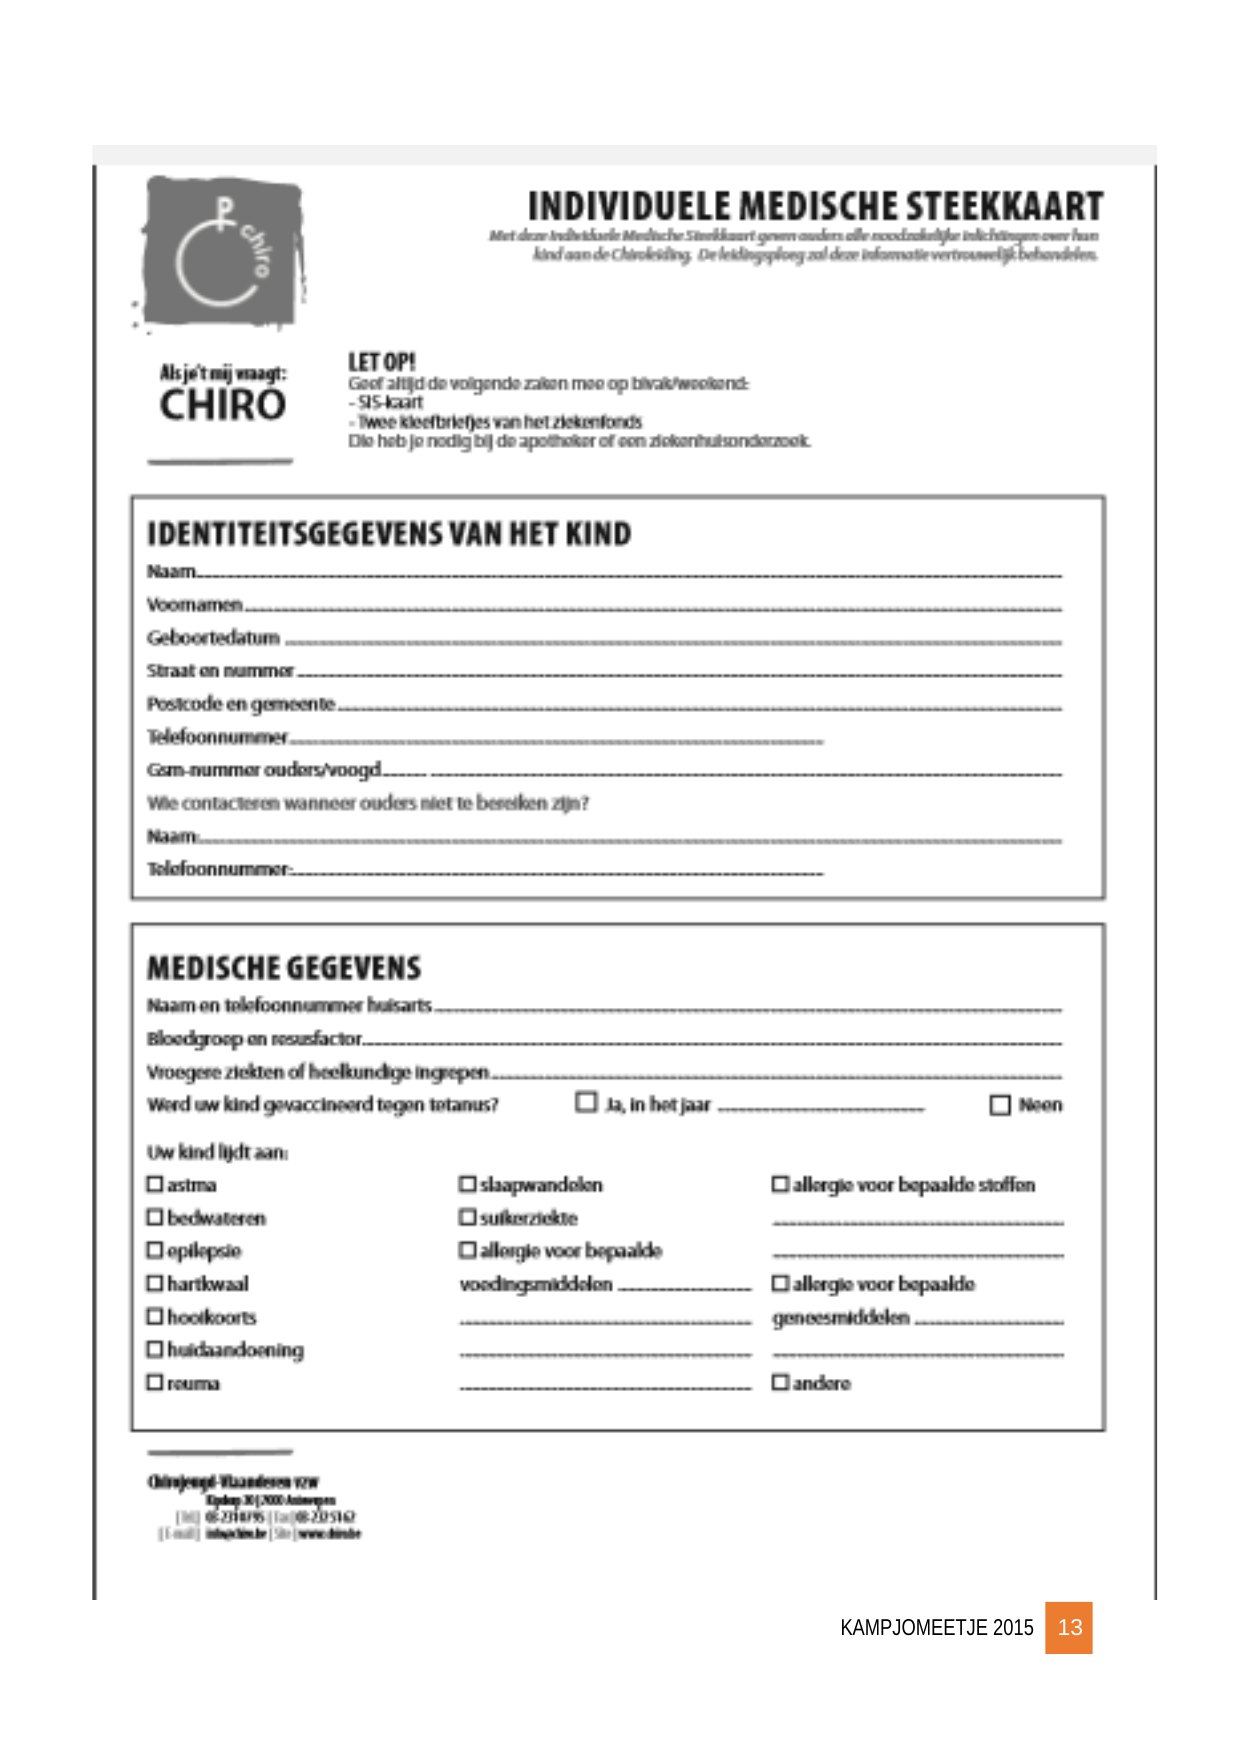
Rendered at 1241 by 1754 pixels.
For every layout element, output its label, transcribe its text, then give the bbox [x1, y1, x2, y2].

picture [92, 145, 1158, 1600]
text KAMPJOMEETJE 2015 [56, 1614, 1034, 1640]
